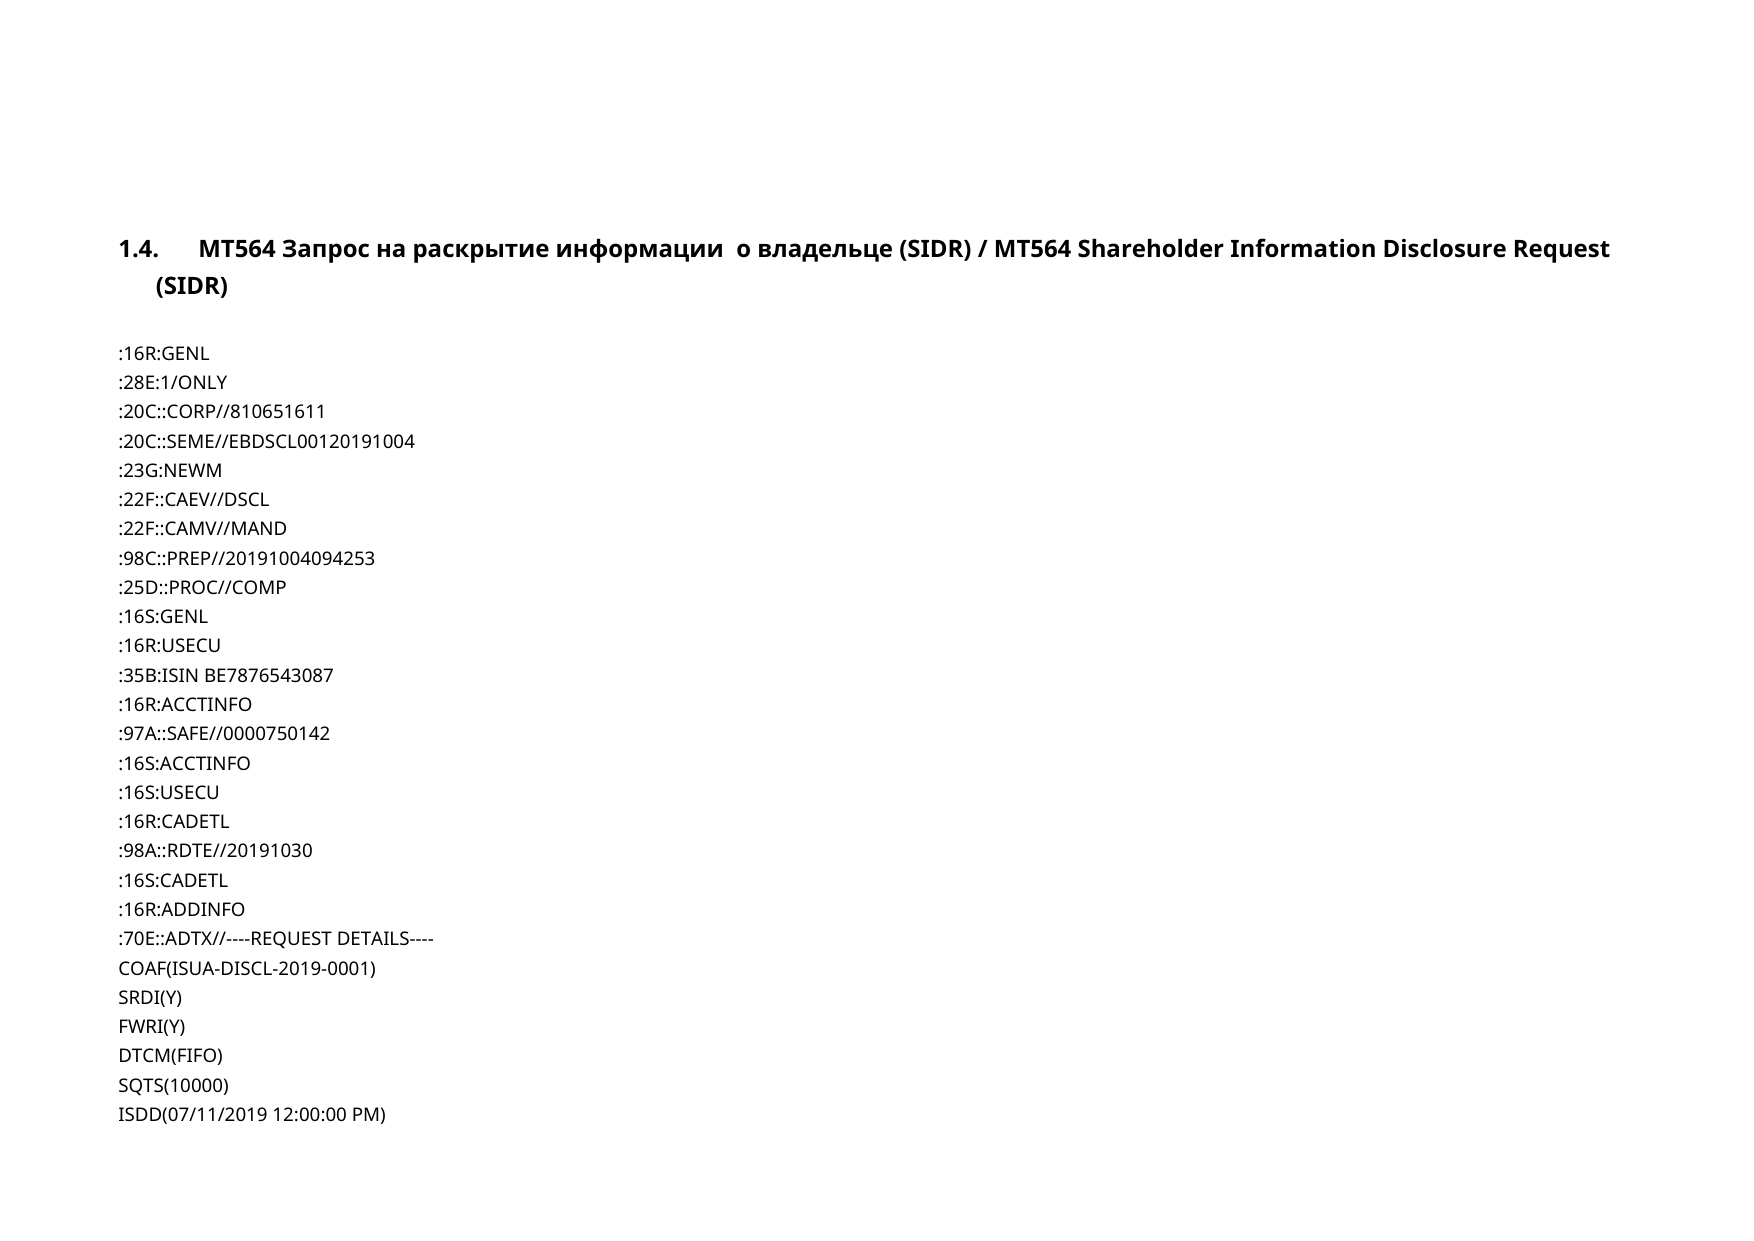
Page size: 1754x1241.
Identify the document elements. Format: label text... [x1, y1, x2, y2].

text :16S:ACCTINFO [118, 750, 1636, 775]
text FWRI(Y) [118, 1013, 1636, 1039]
text :28E:1/ONLY [118, 369, 1636, 395]
list MT564 Запрос на раскрытие информации о владельце (SIDR) / MT564 Shareholder Information Disclosure Request (SIDR) [118, 232, 1636, 302]
text :16R:USECU [118, 633, 1636, 658]
text DTCM(FIFO) [118, 1043, 1636, 1068]
text :35B:ISIN BE7876543087 [118, 662, 1636, 688]
text :70E::ADTX//----REQUEST DETAILS---- [118, 926, 1636, 951]
text :16S:GENL [118, 603, 1636, 629]
text :25D::PROC//COMP [118, 574, 1636, 600]
text :22F::CAMV//MAND [118, 516, 1636, 541]
text :16R:ACCTINFO [118, 691, 1636, 717]
text :98A::RDTE//20191030 [118, 838, 1636, 863]
text :23G:NEWM [118, 457, 1636, 483]
text COAF(ISUA-DISCL-2019-0001) [118, 955, 1636, 980]
text :16S:CADETL [118, 867, 1636, 892]
text :22F::CAEV//DSCL [118, 486, 1636, 512]
text :16R:ADDINFO [118, 896, 1636, 922]
text :98C::PREP//20191004094253 [118, 545, 1636, 571]
text :16R:CADETL [118, 808, 1636, 834]
text ISDD(07/11/2019 12:00:00 PM) [118, 1101, 1636, 1127]
text :20C::SEME//EBDSCL00120191004 [118, 428, 1636, 453]
text SQTS(10000) [118, 1072, 1636, 1097]
text :20C::CORP//810651611 [118, 399, 1636, 424]
text SRDI(Y) [118, 984, 1636, 1009]
text :97A::SAFE//0000750142 [118, 721, 1636, 746]
text :16R:GENL [118, 340, 1636, 366]
text :16S:USECU [118, 779, 1636, 805]
